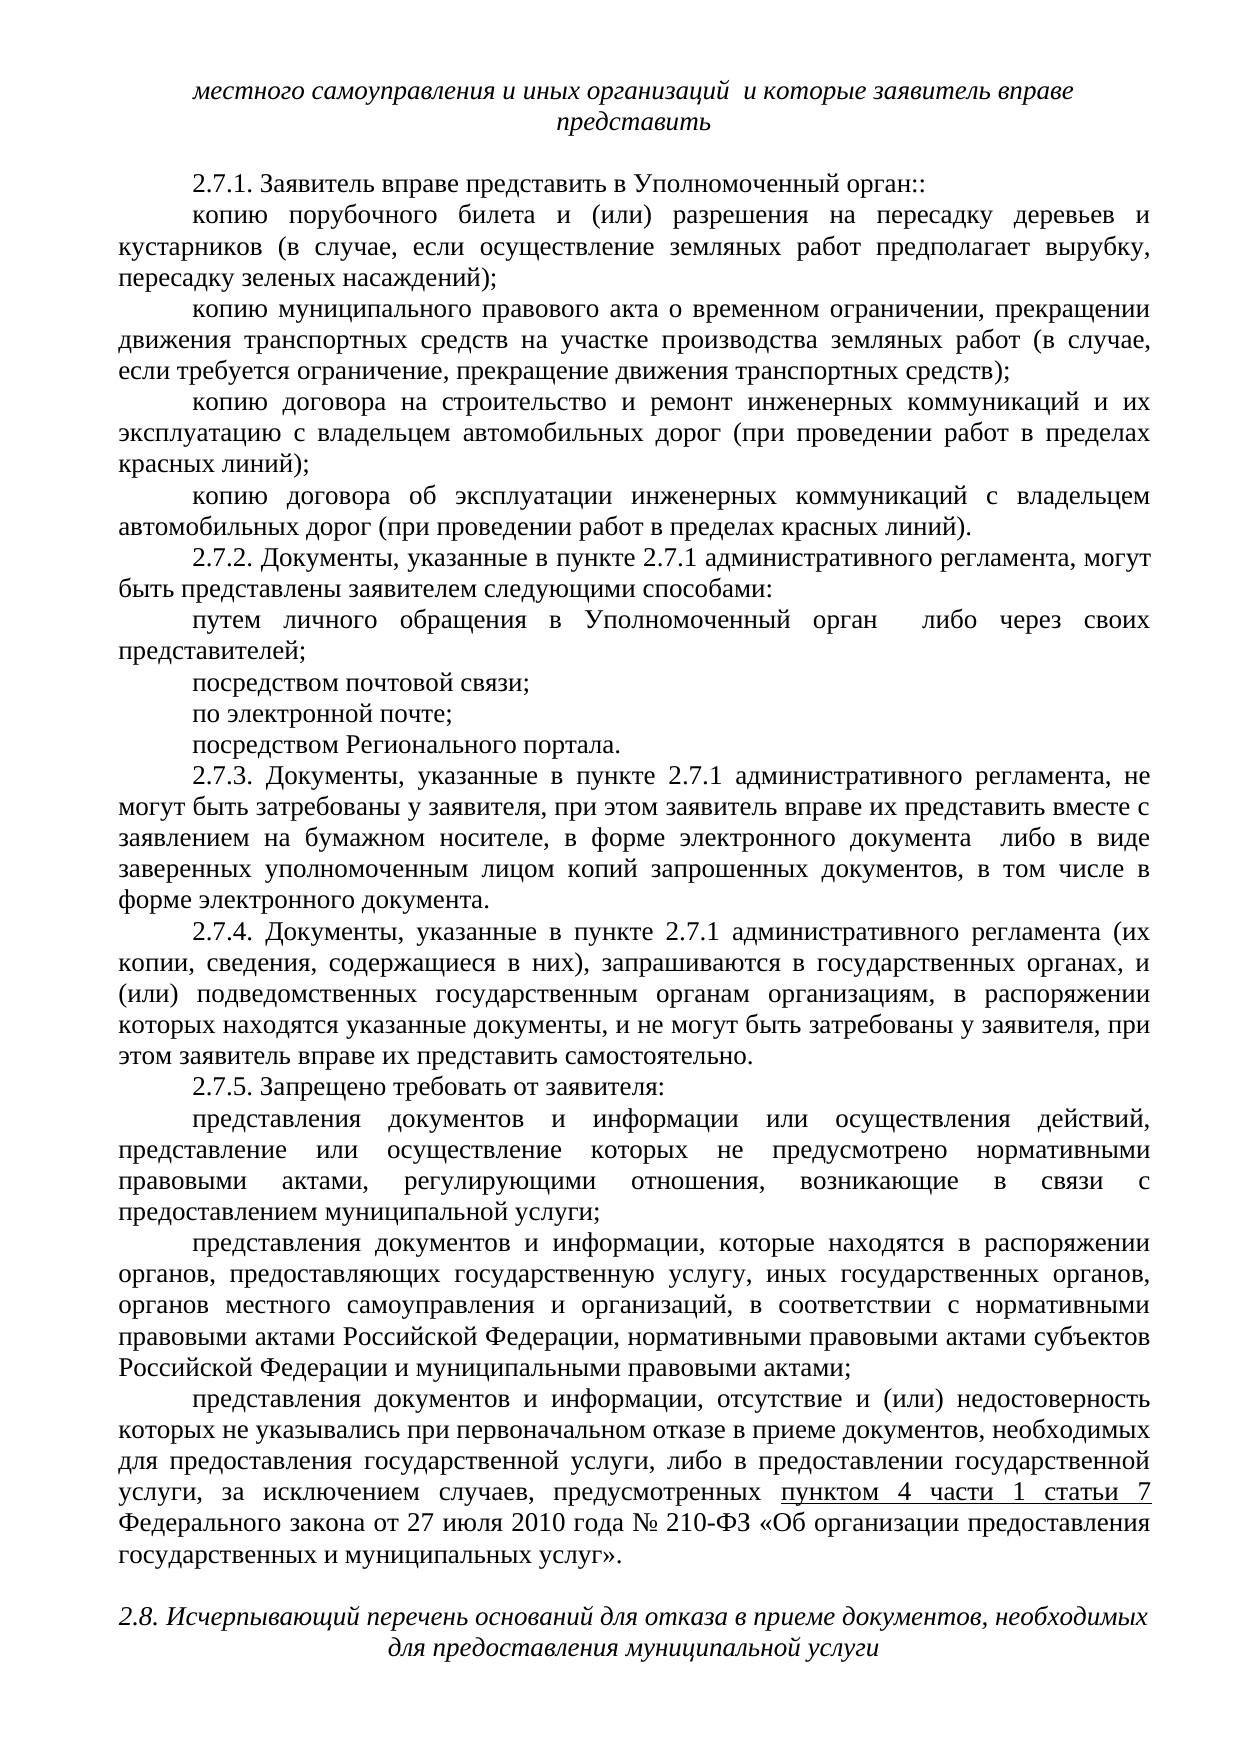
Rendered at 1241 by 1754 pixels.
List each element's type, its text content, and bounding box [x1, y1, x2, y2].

text путем личного обращения в Уполномоченный орган либо через своих представителей; [118, 603, 1152, 666]
text 2.7.4. Документы, указанные в пункте 2.7.1 административного регламента (их копии, сведения, содержащиеся в них), запрашиваются в государственных органах, и (или) подведомственных государственным органам организациям, в распоряжении которых находятся указанные документы, и не могут быть затребованы у заявителя, при этом заявитель вправе их представить самостоятельно. [118, 915, 1152, 1071]
text копию порубочного билета и (или) разрешения на пересадку деревьев и кустарников (в случае, если осуществление земляных работ предполагает вырубку, пересадку зеленых насаждений); [118, 198, 1152, 292]
text представления документов и информации, которые находятся в распоряжении органов, предоставляющих государственную услугу, иных государственных органов, органов местного самоуправления и организаций, в соответствии с нормативными правовыми актами Российской Федерации, нормативными правовыми актами субъектов Российской Федерации и муниципальными правовыми актами; [118, 1226, 1152, 1382]
text 2.7.1. Заявитель вправе представить в Уполномоченный орган:: [118, 167, 1152, 198]
text представления документов и информации, отсутствие и (или) недостоверность которых не указывались при первоначальном отказе в приеме документов, необходимых для предоставления государственной услуги, либо в предоставлении государственной услуги, за исключением случаев, предусмотренных пунктом 4 части 1 статьи 7 Федерального закона от 27 июля 2010 года № 210-ФЗ «Об организации предоставления государственных и муниципальных услуг». [118, 1382, 1152, 1569]
text копию муниципального правового акта о временном ограничении, прекращении движения транспортных средств на участке производства земляных работ (в случае, если требуется ограничение, прекращение движения транспортных средств); [118, 292, 1152, 385]
text копию договора на строительство и ремонт инженерных коммуникаций и их эксплуатацию с владельцем автомобильных дорог (при проведении работ в пределах красных линий); [118, 385, 1152, 479]
text 2.7.5. Запрещено требовать от заявителя: [118, 1071, 1152, 1102]
text представления документов и информации или осуществления действий, представление или осуществление которых не предусмотрено нормативными правовыми актами, регулирующими отношения, возникающие в связи с предоставлением муниципальной услуги; [118, 1102, 1152, 1226]
text посредством Регионального портала. [118, 728, 1152, 759]
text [118, 74, 1152, 136]
text 2.7.3. Документы, указанные в пункте 2.7.1 административного регламента, не могут быть затребованы у заявителя, при этом заявитель вправе их представить вместе с заявлением на бумажном носителе, в форме электронного документа либо в виде заверенных уполномоченным лицом копий запрошенных документов, в том числе в форме электронного документа. [118, 759, 1152, 915]
text копию договора об эксплуатации инженерных коммуникаций с владельцем автомобильных дорог (при проведении работ в пределах красных линий). [118, 479, 1152, 541]
subtitle 2.8. Исчерпывающий перечень оснований для отказа в приеме документов, необходимых для предоставления муниципальной услуги [118, 1600, 1152, 1662]
text 2.7.2. Документы, указанные в пункте 2.7.1 административного регламента, могут быть представлены заявителем следующими способами: [118, 541, 1152, 603]
text по электронной почте; [118, 697, 1152, 728]
text посредством почтовой связи; [118, 666, 1152, 697]
